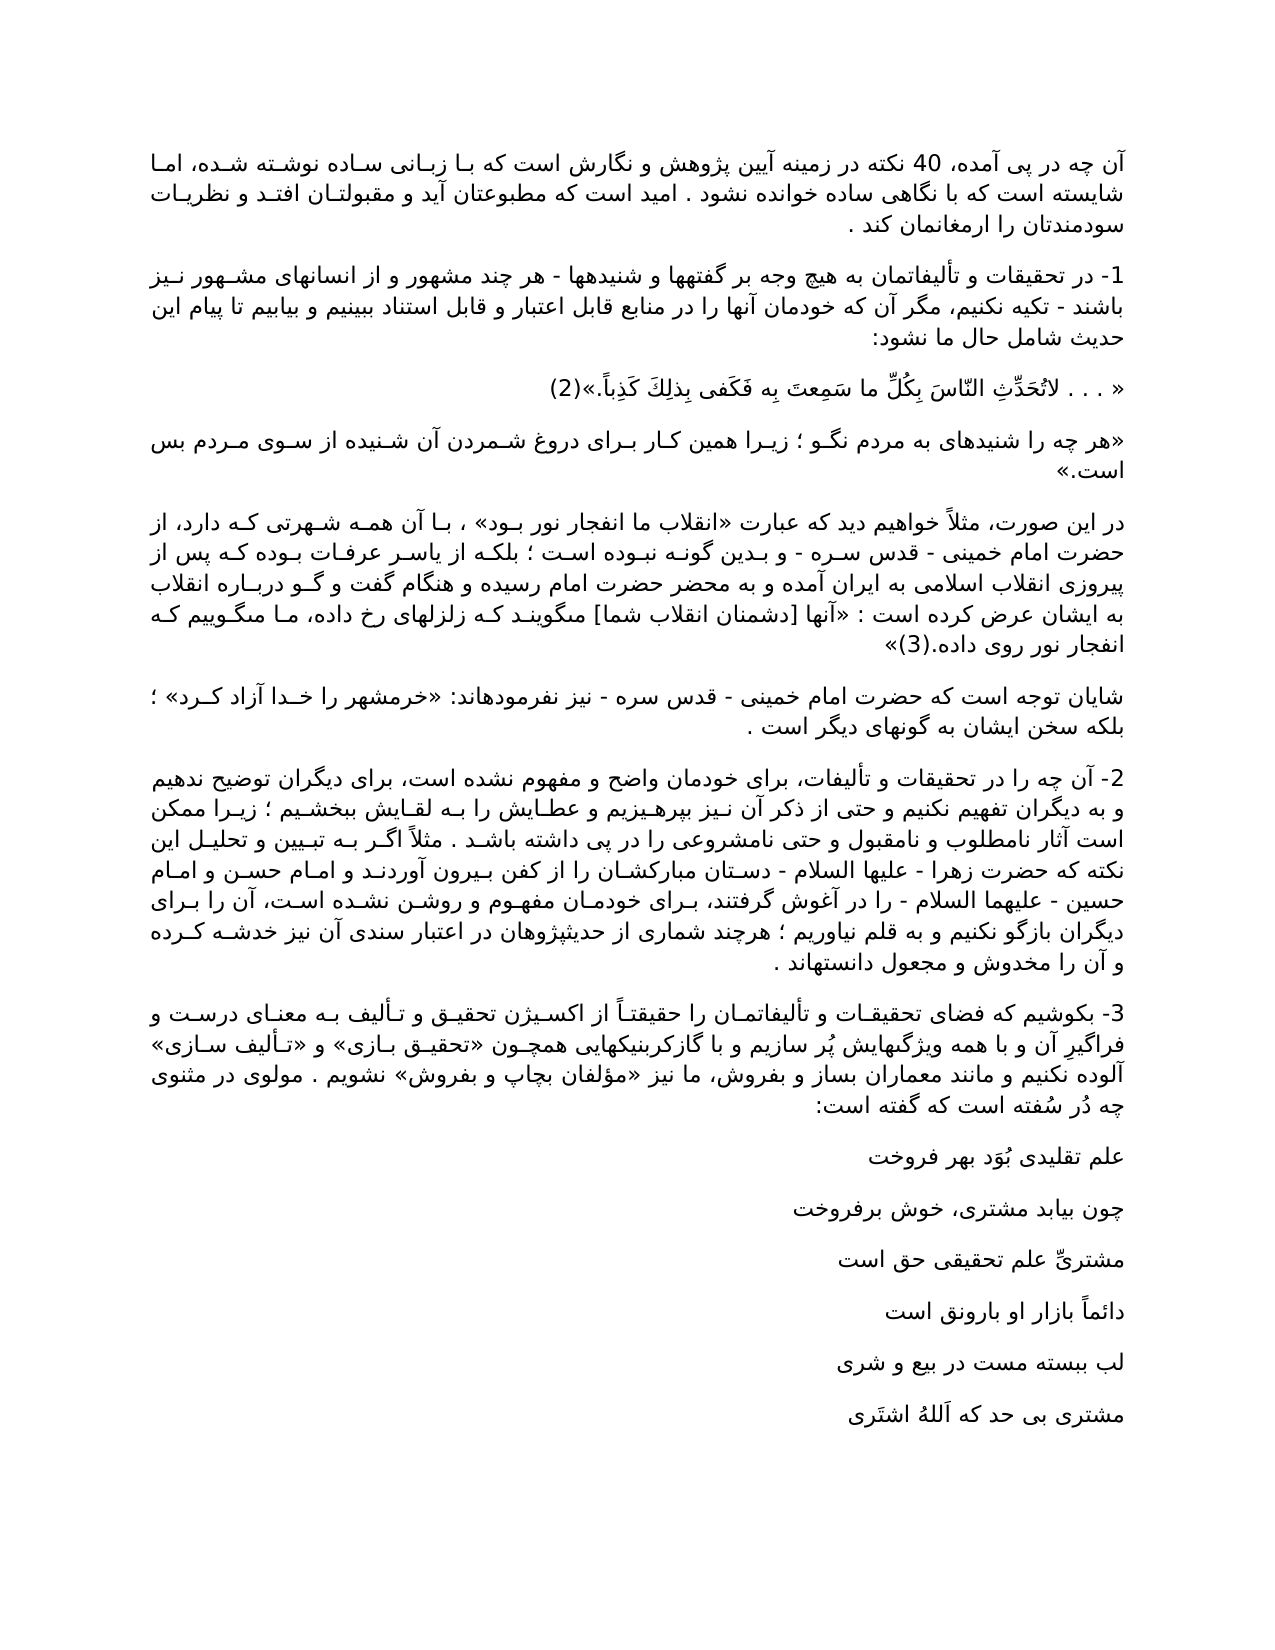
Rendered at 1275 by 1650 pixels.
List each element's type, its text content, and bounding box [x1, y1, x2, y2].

text مشترىِّ علم تحقيقى حق است‏ [150, 1246, 1125, 1273]
text شايان توجه است كه حضرت امام خمينى - قدس سره - نيز نفرموده‏اند: «خرمشهر را خدا آزاد كرد» ؛ بلكه سخن ايشان به گونه‏اى ديگر است . [150, 683, 1125, 740]
text «هر چه را شنيده‏اى به مردم نگو ؛ زيرا همين كار براى دروغ شمردن آن شنيده از سوى مردم بس است.» [150, 427, 1125, 484]
text لب ببسته مست در بيع و شرى‏ [150, 1349, 1125, 1376]
text در اين صورت، مثلاً خواهيم ديد كه عبارت «انقلاب ما انفجار نور بود» ، با آن همه شهرتى كه دارد، از حضرت امام خمينى - قدس سره - و بدين گونه نبوده است ؛ بلكه از ياسر عرفات بوده كه پس از پيروزى انقلاب اسلامى به ايران آمده و به محضر حضرت امام رسيده و هنگام گفت و گو درباره انقلاب به ايشان عرض كرده است : «آن‏ها [دشمنان انقلاب شما] مى‏گويند كه زلزله‏اى رخ داده، ما مى‏گوييم كه انفجار نور روى داده.(3)» [150, 509, 1125, 658]
text علم تقليدى بُوَد بهر فروخت‏ [150, 1143, 1125, 1170]
text 3- بكوشيم كه فضاى تحقيقات و تأليفاتمان را حقيقتاً از اكسيژن تحقيق و تأليف به معناى درست و فراگيرِ آن و با همه ويژگى‏هايش پُر سازيم و با گازكربنيك‏هايى همچون «تحقيق بازى» و «تأليف سازى» آلوده نكنيم و مانند معماران بساز و بفروش، ما نيز «مؤلفان بچاپ و بفروش» نشويم . مولوى در مثنوى چه دُر سُفته است كه گفته است: [150, 1000, 1125, 1119]
text چون بيابد مشترى، خوش برفروخت [150, 1195, 1125, 1222]
text 2- آن چه را در تحقيقات و تأليفات، براى خودمان واضح و مفهوم نشده است، براى ديگران توضيح ندهيم و به ديگران تفهيم نكنيم و حتى از ذكر آن نيز بپرهيزيم و عطايش را به لقايش ببخشيم ؛ زيرا ممكن است آثار نامطلوب و نامقبول و حتى نامشروعى را در پى داشته باشد . مثلاً اگر به تبيين و تحليل اين نكته كه حضرت زهرا - عليها السلام - دستان مباركشان را از كفن بيرون آوردند و امام حسن و امام حسين - عليهما السلام - را در آغوش گرفتند، براى خودمان مفهوم و روشن نشده است، آن را براى ديگران بازگو نكنيم و به قلم نياوريم ؛ هرچند شمارى از حديث‏پژوهان در اعتبار سندى آن نيز خدشه كرده و آن را مخدوش و مجعول دانسته‏اند . [150, 765, 1125, 975]
text دائماً بازار او بارونق است‏ [150, 1298, 1125, 1324]
text « . . . لاتُحَدِّثِ النّاسَ بِكُلِّ ما سَمِعتَ بِه فَكَفى‏ بِذلِكَ كَذِباً.»(2) [150, 375, 1125, 402]
text آن چه در پى آمده، 40 نكته در زمينه آيين پژوهش و نگارش است كه با زبانى ساده نوشته شده، اما شايسته است كه با نگاهى ساده خوانده نشود . اميد است كه مطبوعتان آيد و مقبولتان افتد و نظريات سودمندتان را ارمغانمان كند . [150, 150, 1125, 238]
text 1- در تحقيقات و تأليفاتمان به هيچ وجه بر گفته‏ها و شنيده‏ها - هر چند مشهور و از انسان‏هاى مشهور نيز باشند - تكيه نكنيم، مگر آن كه خودمان آن‏ها را در منابع قابل اعتبار و قابل استناد ببينيم و بيابيم تا پيام اين حديث شامل حال ما نشود: [150, 263, 1125, 351]
text مشترى بى حد كه اَللهُ اشتَرى‏ [150, 1401, 1125, 1427]
